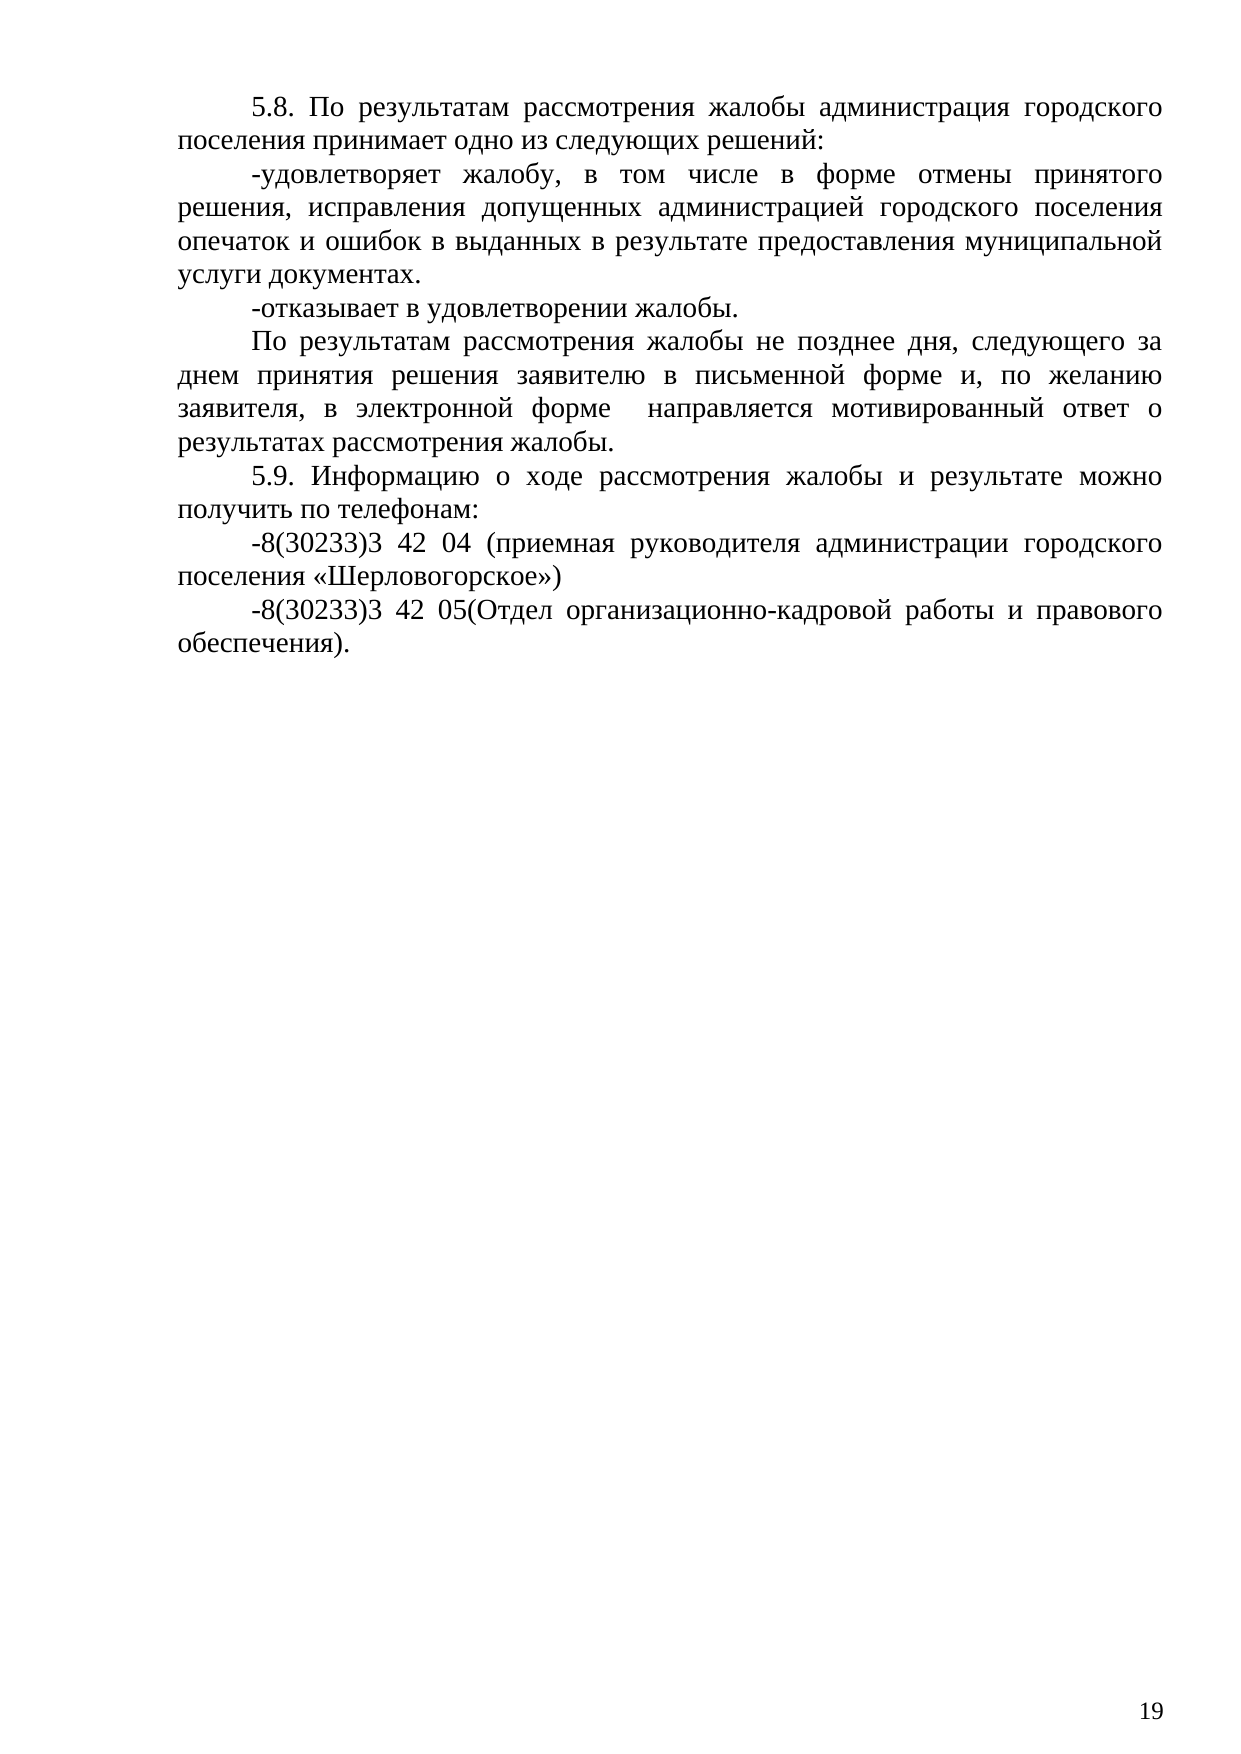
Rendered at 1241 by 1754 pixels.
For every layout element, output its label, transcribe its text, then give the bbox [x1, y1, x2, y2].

text -удовлетворяет жалобу, в том числе в форме отмены принятого решения, исправления допущенных администрацией городского поселения опечаток и ошибок в выданных в результате предоставления муниципальной услуги документах. [177, 156, 1163, 290]
text -8(30233)3 42 04 (приемная руководителя администрации городского поселения «Шерловогорское») [177, 525, 1163, 592]
text По результатам рассмотрения жалобы не позднее дня, следующего за днем принятия решения заявителю в письменной форме и, по желанию заявителя, в электронной форме направляется мотивированный ответ о результатах рассмотрения жалобы. [177, 323, 1163, 458]
text -отказывает в удовлетворении жалобы. [177, 290, 1163, 323]
text 5.8. По результатам рассмотрения жалобы администрация городского поселения принимает одно из следующих решений: [177, 89, 1163, 156]
text 5.9. Информацию о ходе рассмотрения жалобы и результате можно получить по телефонам: [177, 458, 1163, 525]
text -8(30233)3 42 05(Отдел организационно-кадровой работы и правового обеспечения). [177, 592, 1163, 659]
